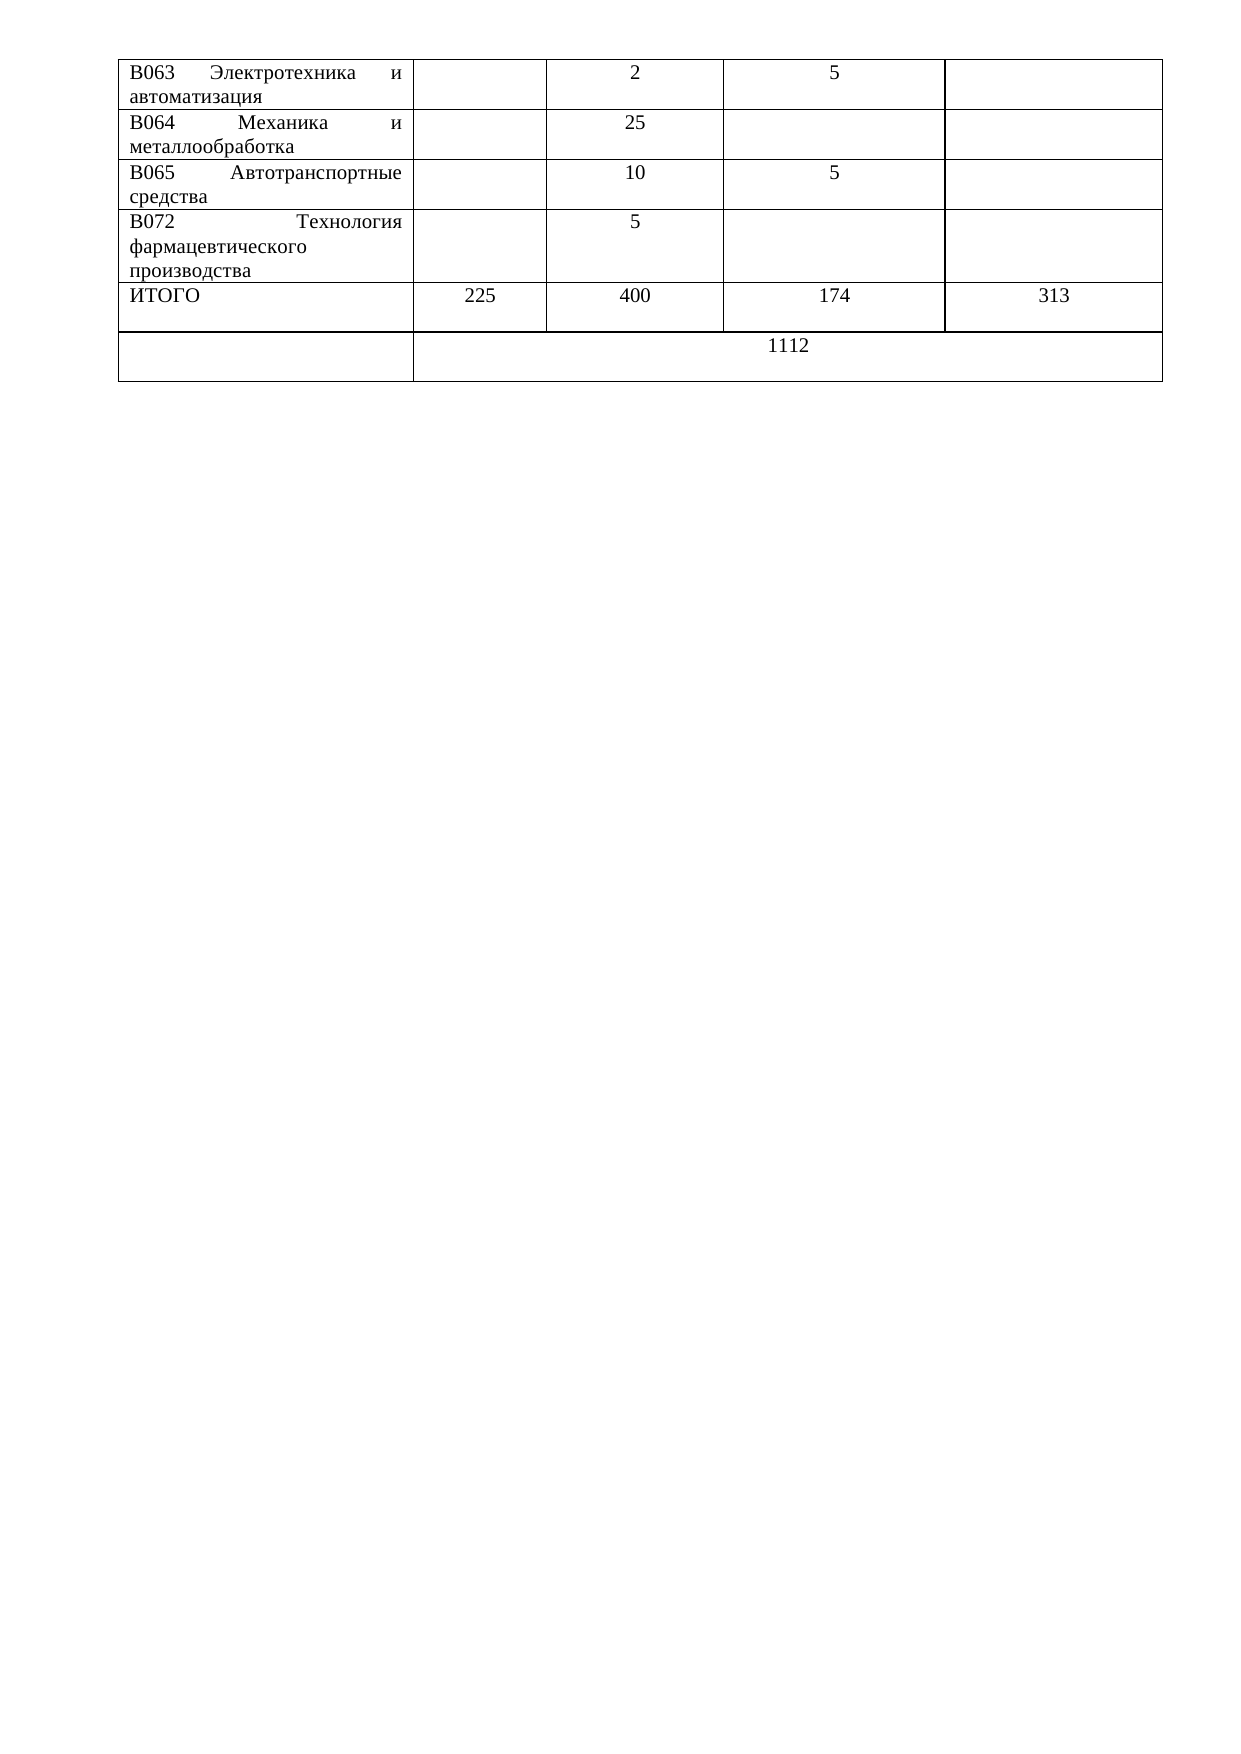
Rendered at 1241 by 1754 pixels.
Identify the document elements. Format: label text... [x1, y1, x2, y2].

table_cell 2 [547, 60, 723, 109]
table_cell 10 [547, 160, 723, 208]
table_cell ИТОГО [119, 283, 413, 331]
table_cell 400 [547, 283, 723, 331]
table_cell В063 Электротехника и автоматизация [119, 60, 413, 109]
table_cell [414, 160, 546, 208]
table_cell [946, 210, 1162, 282]
table_cell 5 [724, 160, 944, 208]
table_cell [946, 60, 1162, 109]
table_cell 5 [724, 60, 944, 109]
table_cell 5 [547, 210, 723, 282]
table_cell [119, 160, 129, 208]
table_cell B065 Автотранспортные средства [208, 160, 413, 208]
table_cell 1112 [414, 333, 1162, 381]
table_cell 225 [414, 283, 546, 331]
table_cell [414, 60, 546, 109]
table_cell B072 Технология фармацевтического производства [119, 210, 413, 282]
table_cell [724, 110, 944, 159]
table_cell [724, 210, 944, 282]
table_cell [946, 160, 1162, 208]
table_cell 313 [946, 283, 1162, 331]
table_cell [119, 333, 413, 381]
table_cell [414, 110, 546, 159]
table_cell 174 [724, 283, 944, 331]
table_cell [414, 210, 546, 282]
table_cell [946, 110, 1162, 159]
table_cell B064 Механика и металлообработка [119, 110, 413, 159]
table_cell 25 [547, 110, 723, 159]
